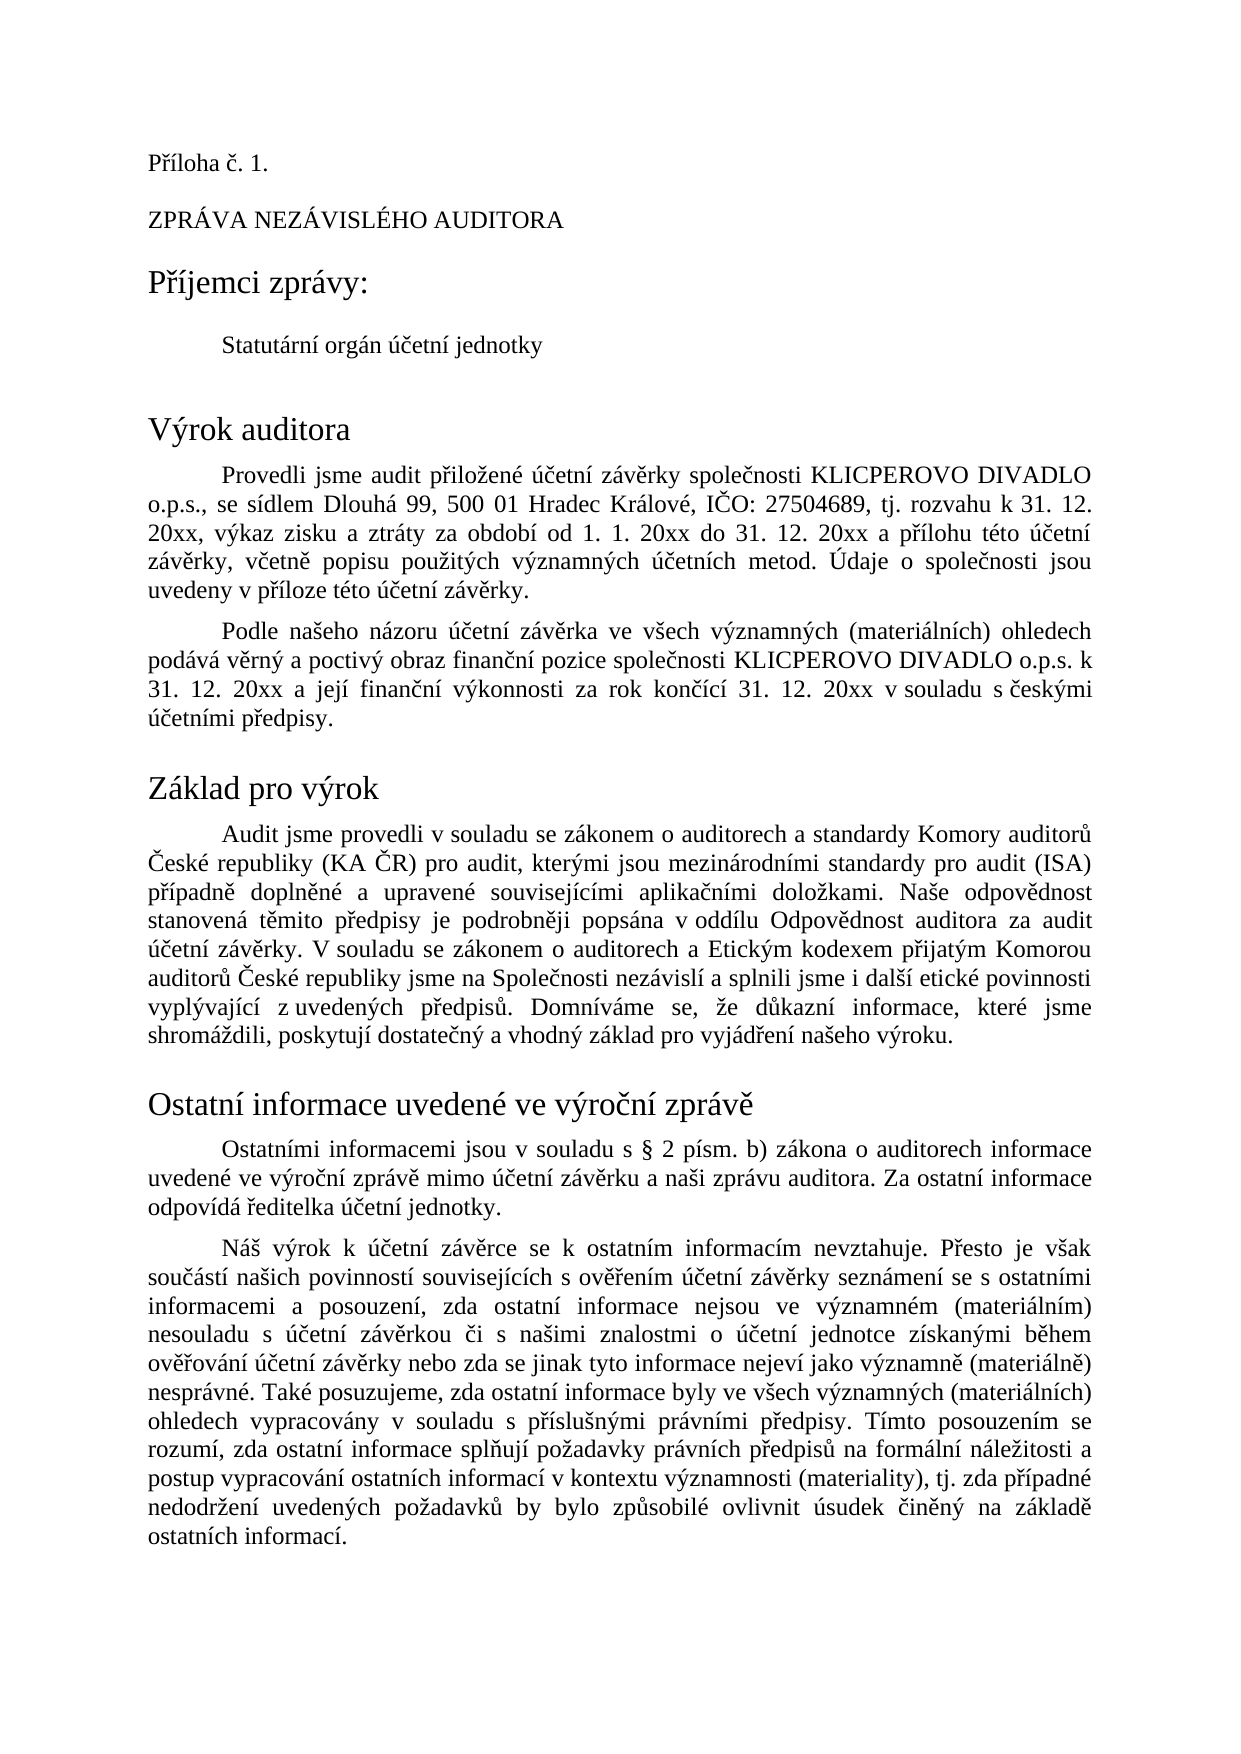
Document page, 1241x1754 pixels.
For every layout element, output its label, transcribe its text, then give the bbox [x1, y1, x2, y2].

text Příloha č. 1. [148, 148, 1093, 176]
text Podle našeho názoru účetní závěrka ve všech významných (materiálních) ohledech podává věrný a poctivý obraz finanční pozice společnosti KLICPEROVO DIVADLO o.p.s. k 31. 12. 20xx a její finanční výkonnosti za rok končící 31. 12. 20xx v souladu s českými účetními předpisy. [148, 616, 1093, 731]
text Základ pro výrok [148, 768, 1093, 807]
text Provedli jsme audit přiložené účetní závěrky společnosti KLICPEROVO DIVADLO o.p.s., se sídlem Dlouhá 99, 500 01 Hradec Králové, IČO: 27504689, tj. rozvahu k 31. 12. 20xx, výkaz zisku a ztráty za období od 1. 1. 20xx do 31. 12. 20xx a přílohu této účetní závěrky, včetně popisu použitých významných účetních metod. Údaje o společnosti jsou uvedeny v příloze této účetní závěrky. [148, 460, 1093, 604]
text Statutární orgán účetní jednotky [148, 330, 1093, 358]
text Ostatními informacemi jsou v souladu s § 2 písm. b) zákona o auditorech informace uvedené ve výroční zprávě mimo účetní závěrku a naši zprávu auditora. Za ostatní informace odpovídá ředitelka účetní jednotky. [148, 1134, 1093, 1221]
text Výrok auditora [148, 409, 1093, 448]
text Ostatní informace uvedené ve výroční zprávě [148, 1084, 1093, 1122]
text ZPRÁVA NEZÁVISLÉHO AUDITORA [148, 205, 1093, 234]
text Náš výrok k účetní závěrce se k ostatním informacím nevztahuje. Přesto je však součástí našich povinností souvisejících s ověřením účetní závěrky seznámení se s ostatními informacemi a posouzení, zda ostatní informace nejsou ve významném (materiálním) nesouladu s účetní závěrkou či s našimi znalostmi o účetní jednotce získanými během ověřování účetní závěrky nebo zda se jinak tyto informace nejeví jako významně (materiálně) nesprávné. Také posuzujeme, zda ostatní informace byly ve všech významných (materiálních) ohledech vypracovány v souladu s příslušnými právními předpisy. Tímto posouzením se rozumí, zda ostatní informace splňují požadavky právních předpisů na formální náležitosti a postup vypracování ostatních informací v kontextu významnosti (materiality), tj. zda případné nedodržení uvedených požadavků by bylo způsobilé ovlivnit úsudek činěný na základě ostatních informací. [148, 1233, 1093, 1549]
text Audit jsme provedli v souladu se zákonem o auditorech a standardy Komory auditorů České republiky (KA ČR) pro audit, kterými jsou mezinárodními standardy pro audit (ISA) případně doplněné a upravené souvisejícími aplikačními doložkami. Naše odpovědnost stanovená těmito předpisy je podrobněji popsána v oddílu Odpovědnost auditora za audit účetní závěrky. V souladu se zákonem o auditorech a Etickým kodexem přijatým Komorou auditorů České republiky jsme na Společnosti nezávislí a splnili jsme i další etické povinnosti vyplývající z uvedených předpisů. Domníváme se, že důkazní informace, které jsme shromáždili, poskytují dostatečný a vhodný základ pro vyjádření našeho výroku. [148, 819, 1093, 1049]
text Příjemci zprávy: [148, 263, 1093, 301]
